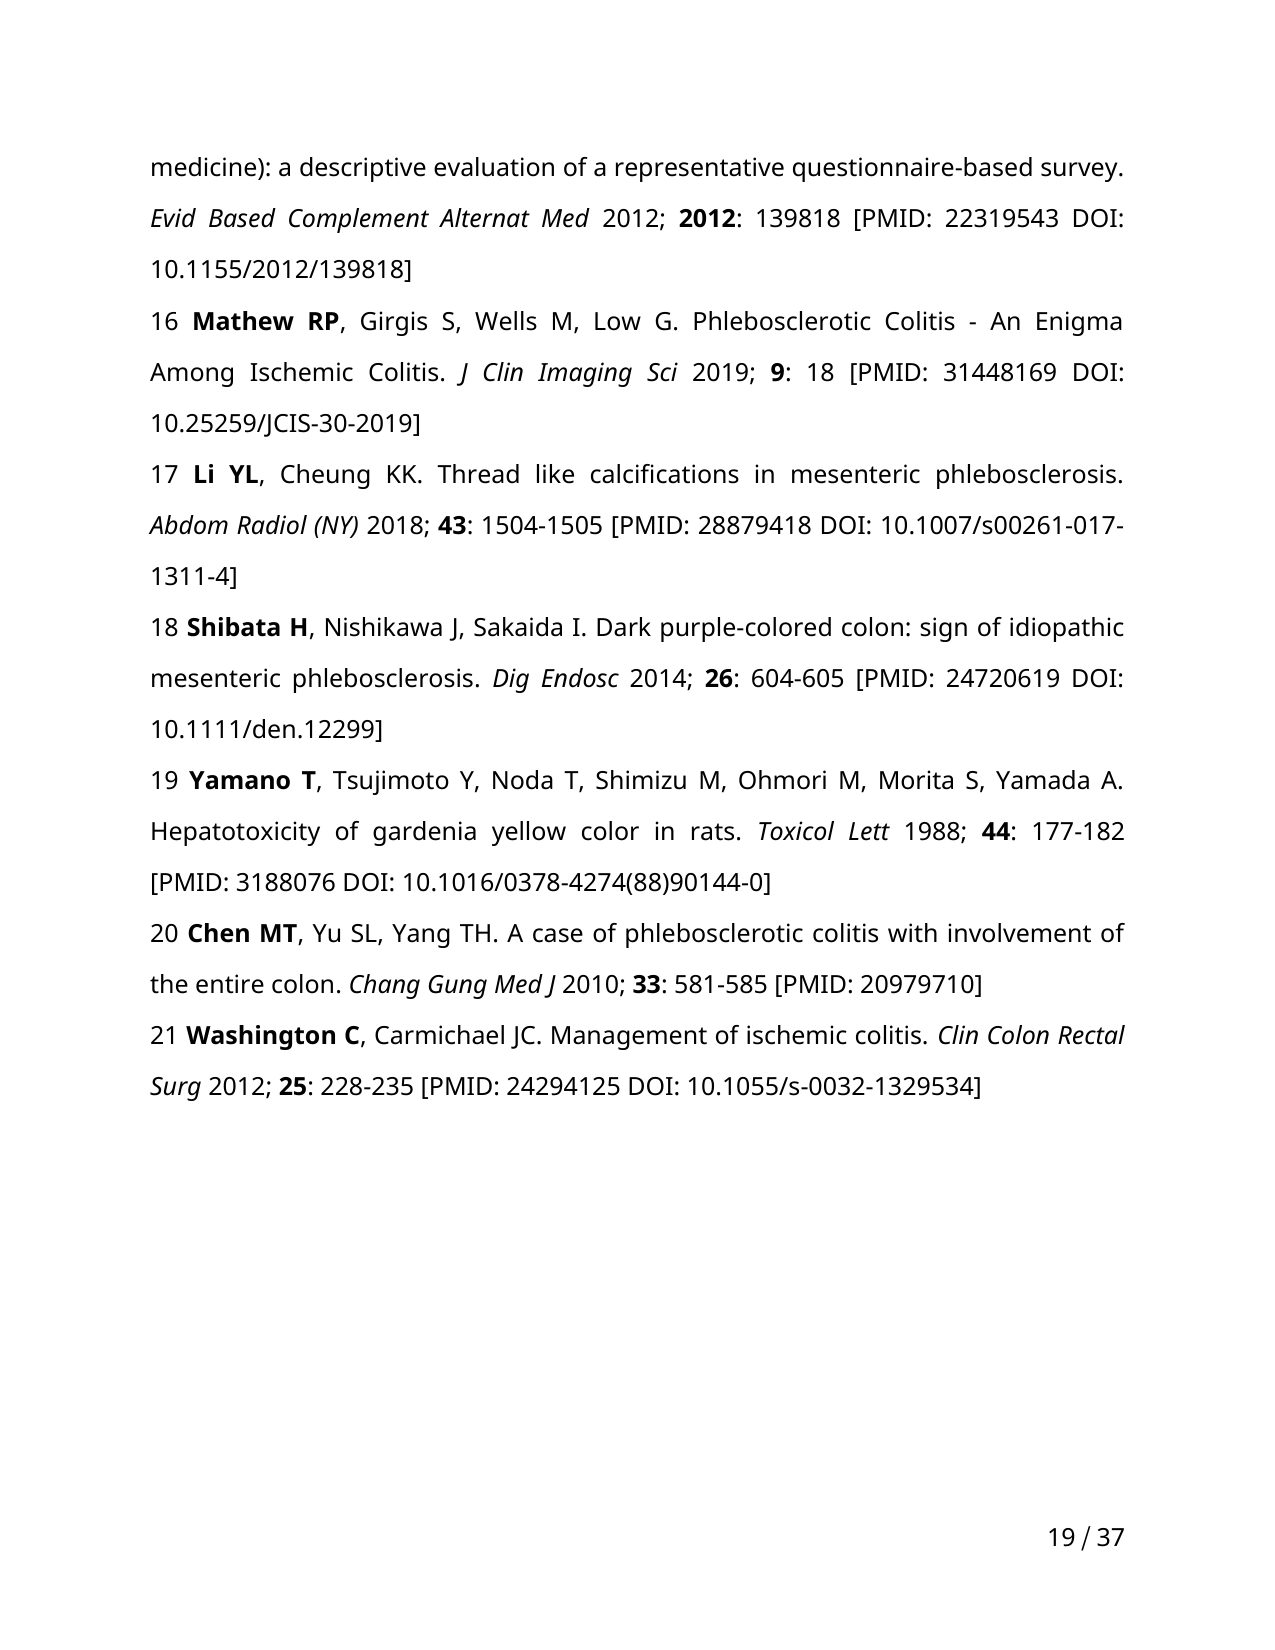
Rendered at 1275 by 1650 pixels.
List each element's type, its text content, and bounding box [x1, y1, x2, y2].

text 18 Shibata H, Nishikawa J, Sakaida I. Dark purple-colored colon: sign of idiopathic mesenteric phlebosclerosis. Dig Endosc 2014; 26: 604-605 [PMID: 24720619 DOI: 10.1111/den.12299] [150, 609, 1125, 746]
text 20 Chen MT, Yu SL, Yang TH. A case of phlebosclerotic colitis with involvement of the entire colon. Chang Gung Med J 2010; 33: 581-585 [PMID: 20979710] [150, 916, 1125, 1001]
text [150, 150, 1125, 286]
text 16 Mathew RP, Girgis S, Wells M, Low G. Phlebosclerotic Colitis - An Enigma Among Ischemic Colitis. J Clin Imaging Sci 2019; 9: 18 [PMID: 31448169 DOI: 10.25259/JCIS-30-2019] [150, 303, 1125, 439]
text 19 Yamano T, Tsujimoto Y, Noda T, Shimizu M, Ohmori M, Morita S, Yamada A. Hepatotoxicity of gardenia yellow color in rats. Toxicol Lett 1988; 44: 177-182 [PMID: 3188076 DOI: 10.1016/0378-4274(88)90144-0] [150, 762, 1125, 899]
text 17 Li YL, Cheung KK. Thread like calcifications in mesenteric phlebosclerosis. Abdom Radiol (NY) 2018; 43: 1504-1505 [PMID: 28879418 DOI: 10.1007/s00261-017-1311-4] [150, 456, 1125, 592]
text 21 Washington C, Carmichael JC. Management of ischemic colitis. Clin Colon Rectal Surg 2012; 25: 228-235 [PMID: 24294125 DOI: 10.1055/s-0032-1329534] [150, 1018, 1125, 1103]
